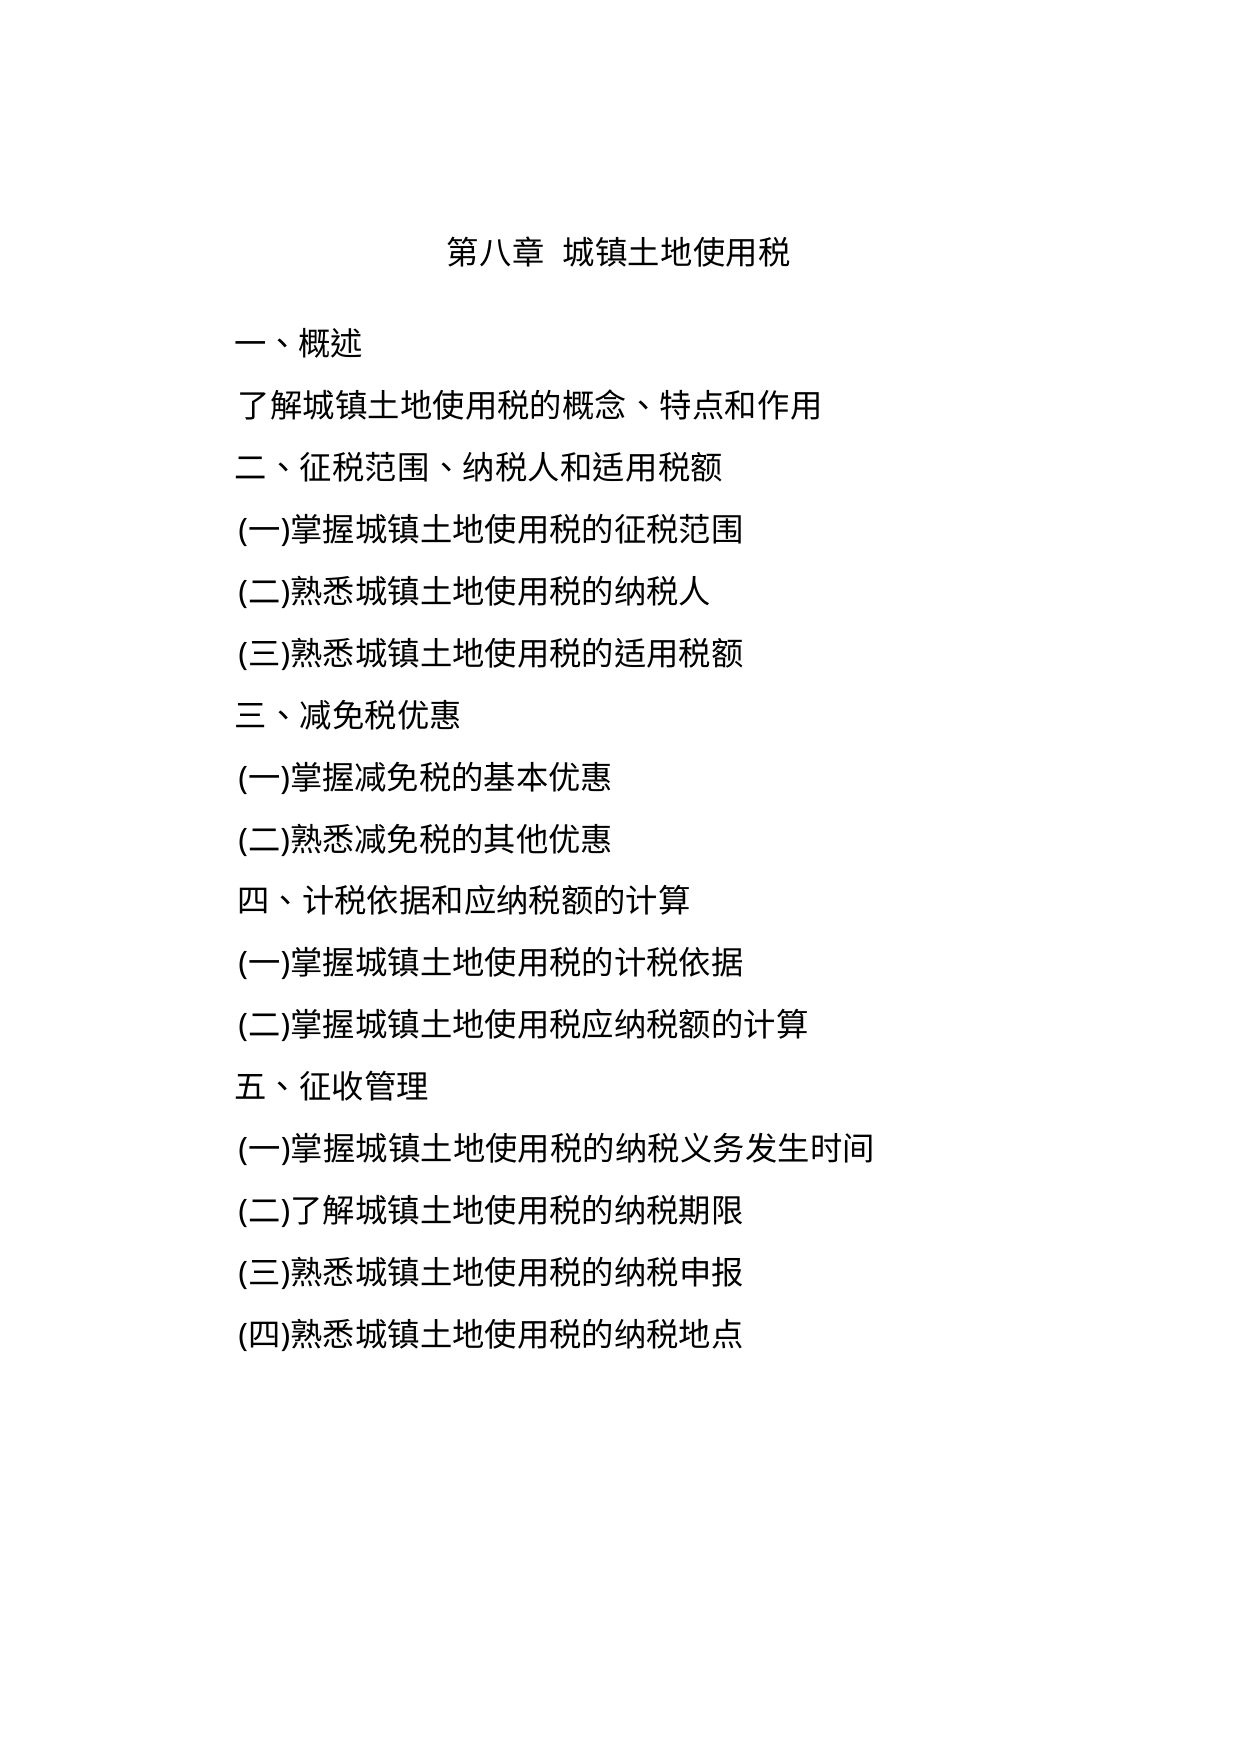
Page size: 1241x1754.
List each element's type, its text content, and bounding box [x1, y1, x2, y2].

text 三、减免税优惠 [234, 695, 1054, 736]
text (二)了解城镇土地使用税的纳税期限 [238, 1190, 1054, 1231]
text (四)熟悉城镇土地使用税的纳税地点 [238, 1314, 1054, 1354]
text (三)熟悉城镇土地使用税的纳税申报 [238, 1252, 1054, 1293]
text (一)掌握减免税的基本优惠 [238, 757, 1054, 797]
text (一)掌握城镇土地使用税的计税依据 [238, 942, 1054, 983]
text 了解城镇土地使用税的概念、特点和作用 [237, 385, 1054, 425]
text (一)掌握城镇土地使用税的纳税义务发生时间 [238, 1128, 1054, 1168]
text (三)熟悉城镇土地使用税的适用税额 [238, 633, 1054, 673]
text (二)掌握城镇土地使用税应纳税额的计算 [238, 1004, 1054, 1044]
text (二)熟悉城镇土地使用税的纳税人 [238, 571, 1054, 612]
text 一、概述 [234, 323, 1054, 364]
text (一)掌握城镇土地使用税的征税范围 [238, 509, 1054, 549]
text 五、征收管理 [234, 1066, 1054, 1107]
text 二、征税范围、纳税人和适用税额 [234, 447, 1054, 488]
text 第八章 城镇土地使用税 [446, 232, 1054, 272]
text 四、计税依据和应纳税额的计算 [237, 880, 1054, 921]
text (二)熟悉减免税的其他优惠 [238, 819, 1054, 859]
